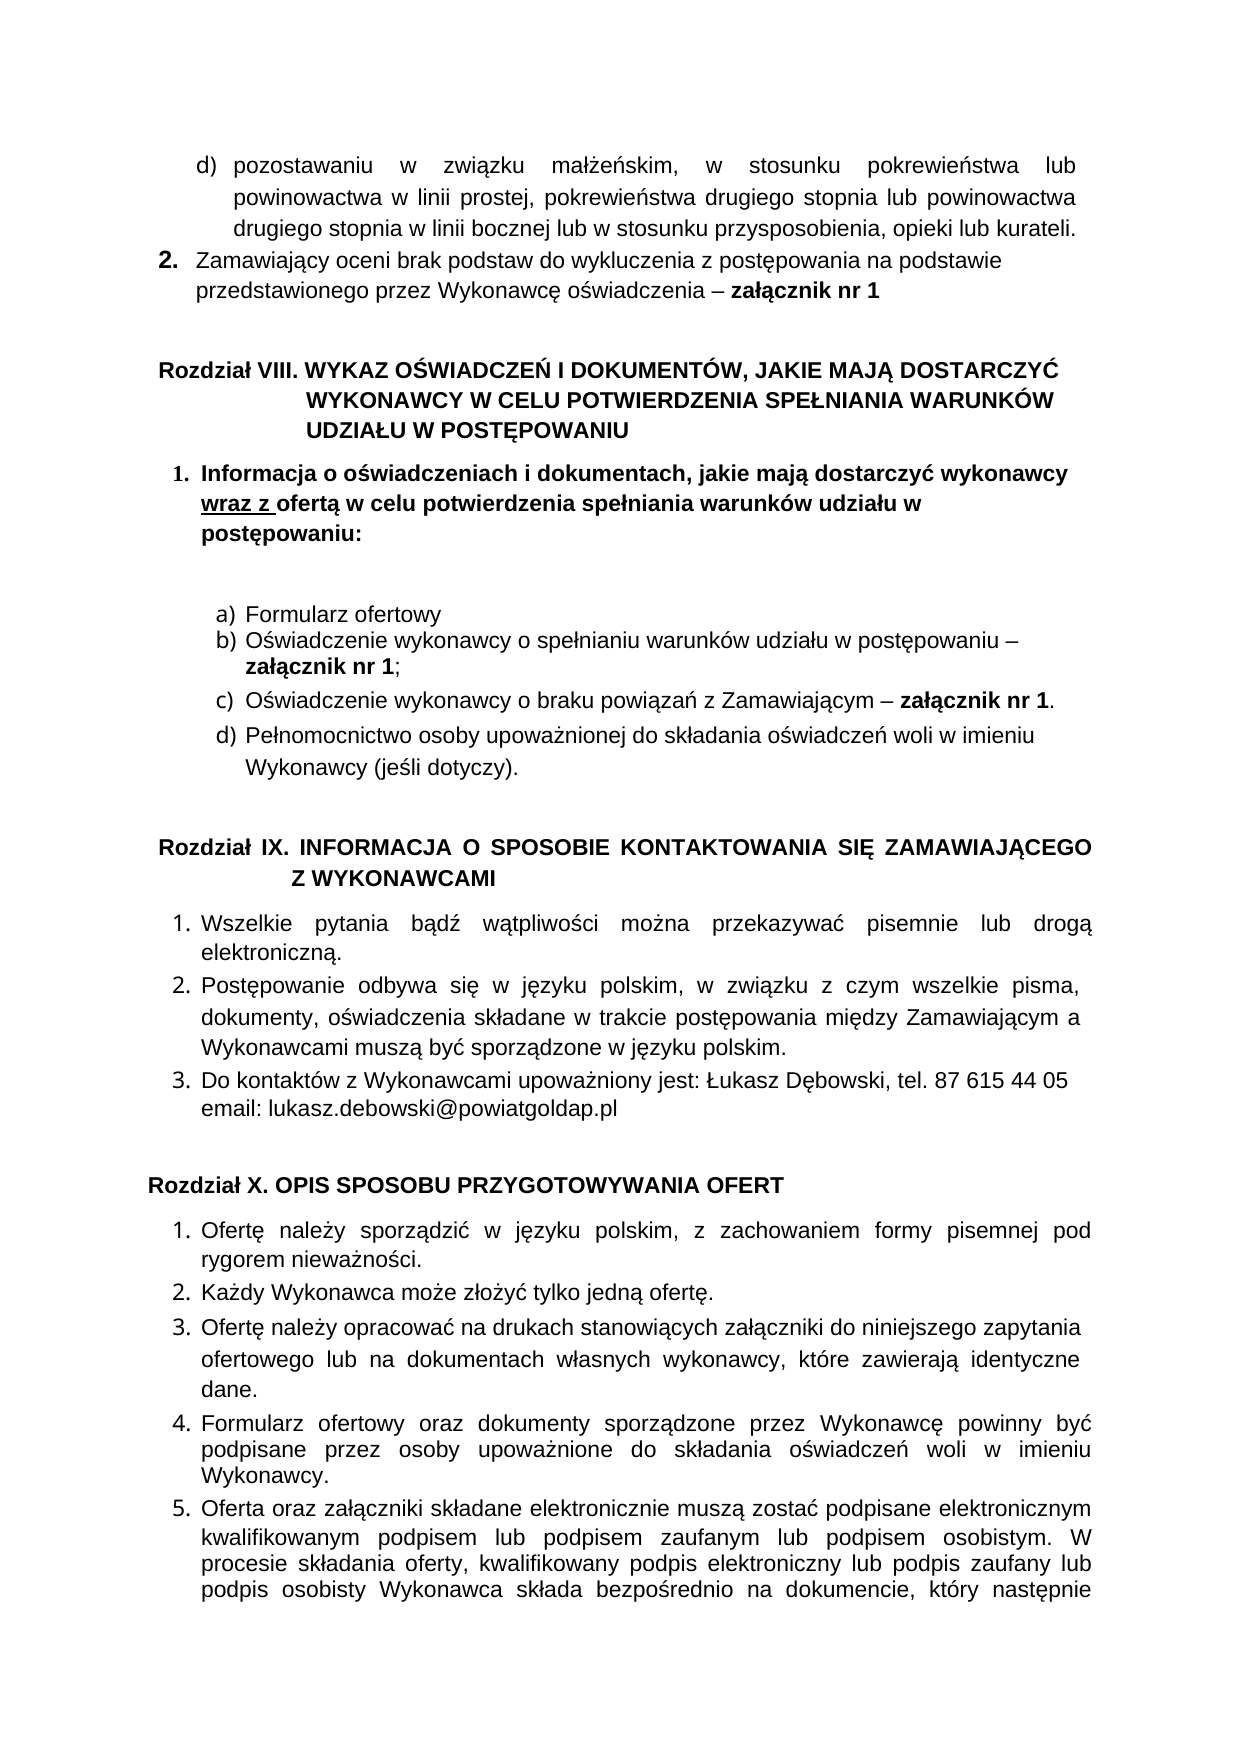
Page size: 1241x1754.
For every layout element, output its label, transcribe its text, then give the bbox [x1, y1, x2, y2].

list Wszelkie pytania bądź wątpliwości można przekazywać pisemnie lub drogą elektroniczną. [172, 907, 1092, 965]
list Pełnomocnictwo osoby upoważnionej do składania oświadczeń woli w imieniu Wykonawcy (jeśli dotyczy). [215, 719, 1081, 780]
list Do kontaktów z Wykonawcami upoważniony jest: Łukasz Dębowski, tel. 87 615 44 05 email: lukasz.debowski@powiatgoldap.pl [172, 1064, 1092, 1122]
list Ofertę należy opracować na drukach stanowiących załączniki do niniejszego zapytania ofertowego lub na dokumentach własnych wykonawcy, które zawierają identyczne dane. [172, 1311, 1081, 1403]
list Oświadczenie wykonawcy o spełnianiu warunków udziału w postępowaniu – załącznik nr 1; [215, 628, 1092, 680]
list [172, 1492, 1092, 1603]
list Informacja o oświadczeniach i dokumentach, jakie mają dostarczyć wykonawcy wraz z ofertą w celu potwierdzenia spełniania warunków udziału w postępowaniu: [172, 460, 1081, 547]
list Zamawiający oceni brak podstaw do wykluczenia z postępowania na podstawie przedstawionego przez Wykonawcę oświadczenia – załącznik nr 1 [158, 245, 1077, 303]
subtitle Rozdział X. OPIS SPOSOBU PRZYGOTOWYWANIA OFERT [148, 1172, 1092, 1198]
list Postępowanie odbywa się w języku polskim, w związku z czym wszelkie pisma, dokumenty, oświadczenia składane w trakcie postępowania między Zamawiającym a Wykonawcami muszą być sporządzone w języku polskim. [172, 969, 1081, 1060]
list Ofertę należy sporządzić w języku polskim, z zachowaniem formy pisemnej pod rygorem nieważności. [172, 1214, 1092, 1272]
list pozostawaniu w związku małżeńskim, w stosunku pokrewieństwa lub powinowactwa w linii prostej, pokrewieństwa drugiego stopnia lub powinowactwa drugiego stopnia w linii bocznej lub w stosunku przysposobienia, opieki lub kurateli. [196, 149, 1076, 241]
subtitle Rozdział VIII. WYKAZ OŚWIADCZEŃ I DOKUMENTÓW, JAKIE MAJĄ DOSTARCZYĆ WYKONAWCY W CELU POTWIERDZENIA SPEŁNIANIA WARUNKÓW UDZIAŁU W POSTĘPOWANIU [158, 357, 1092, 443]
subtitle Rozdział IX. INFORMACJA O SPOSOBIE KONTAKTOWANIA SIĘ ZAMAWIAJĄCEGO Z WYKONAWCAMI [158, 834, 1093, 891]
list Formularz ofertowy [215, 601, 1092, 628]
list Formularz ofertowy oraz dokumenty sporządzone przez Wykonawcę powinny być podpisane przez osoby upoważnione do składania oświadczeń woli w imieniu Wykonawcy. [172, 1410, 1092, 1489]
list Każdy Wykonawca może złożyć tylko jedną ofertę. [172, 1276, 1092, 1307]
list Oświadczenie wykonawcy o braku powiązań z Zamawiającym – załącznik nr 1. [215, 684, 1092, 715]
